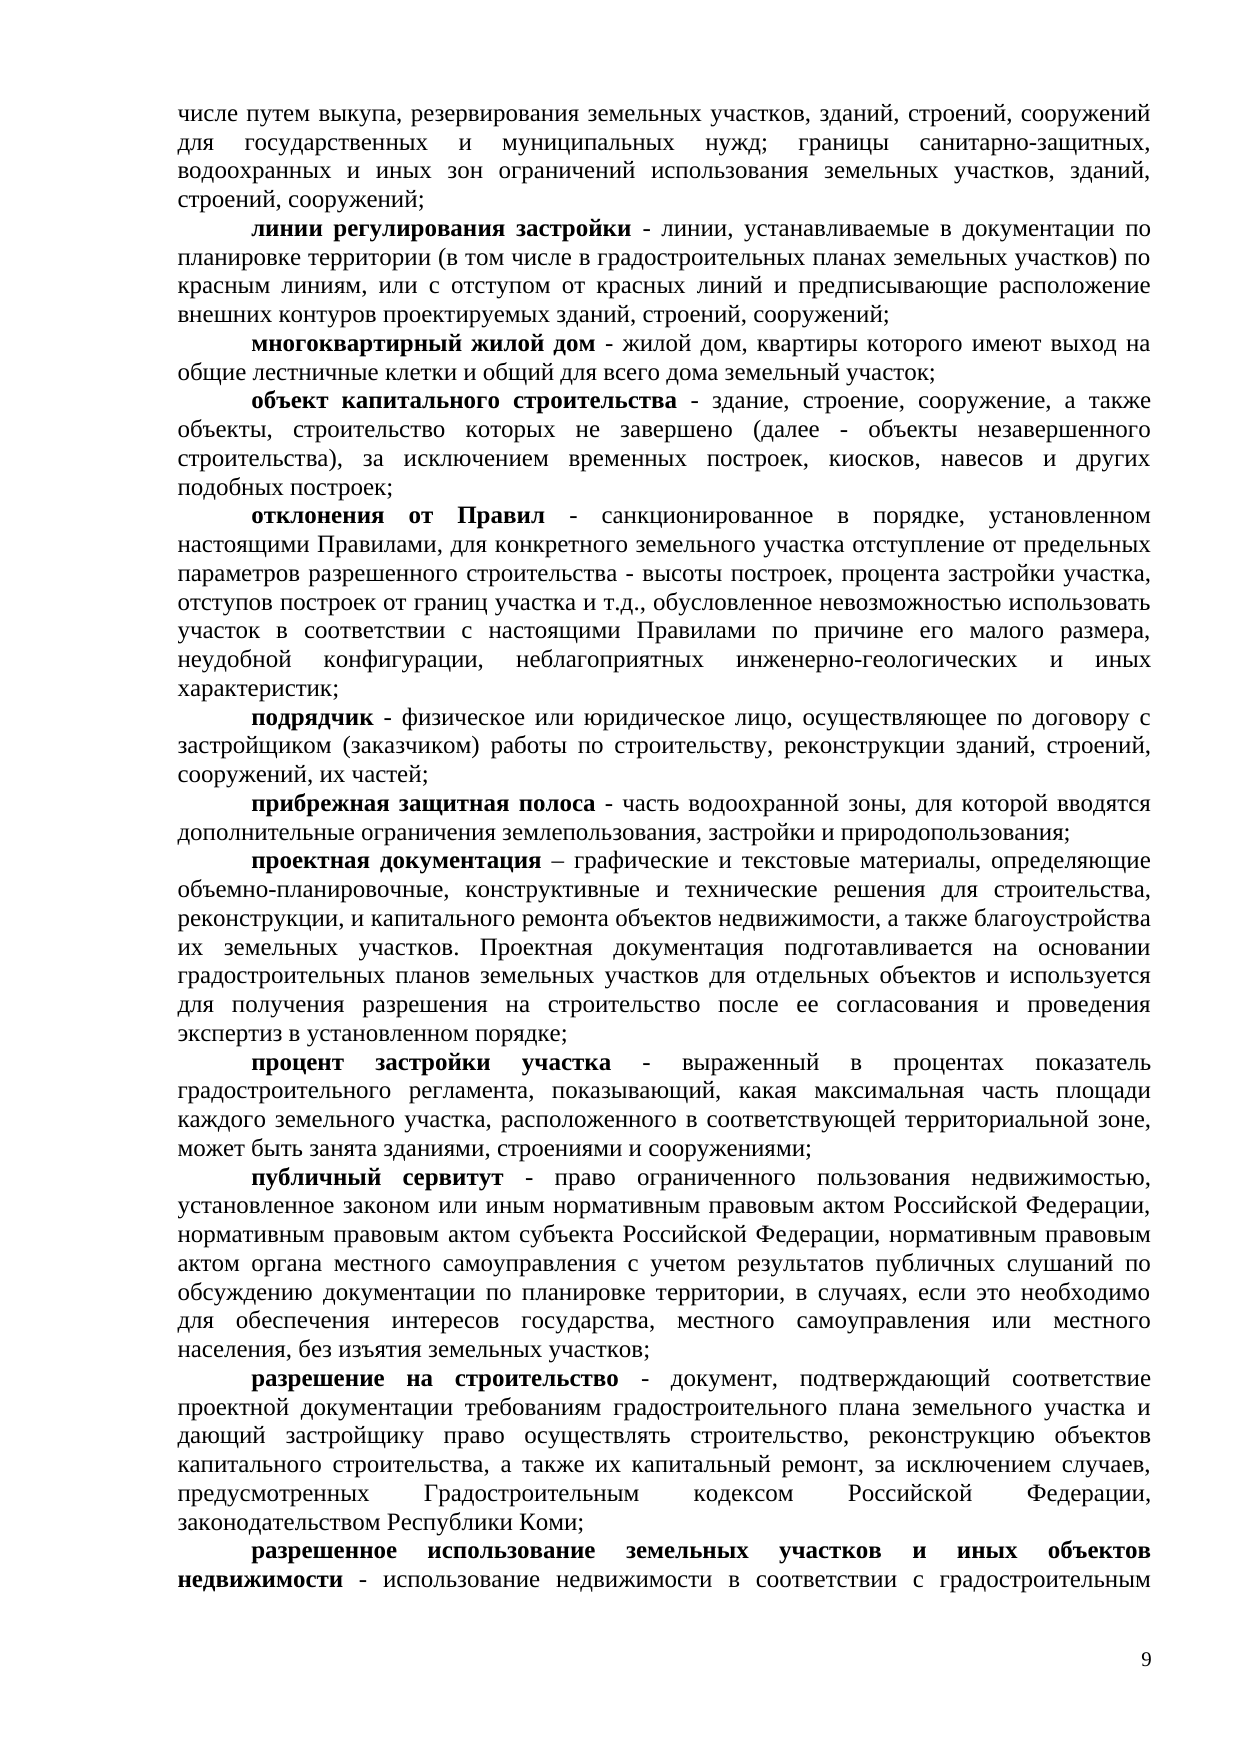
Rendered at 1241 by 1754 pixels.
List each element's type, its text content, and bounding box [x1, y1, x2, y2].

text линии регулирования застройки - линии, устанавливаемые в документации по планировке территории (в том числе в градостроительных планах земельных участков) по красным линиям, или с отступом от красных линий и предписывающие расположение внешних контуров проектируемых зданий, строений, сооружений; [177, 213, 1152, 328]
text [177, 1535, 1152, 1593]
text объект капитального строительства - здание, строение, сооружение, а также объекты, строительство которых не завершено (далее - объекты незавершенного строительства), за исключением временных построек, киосков, навесов и других подобных построек; [177, 385, 1152, 500]
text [177, 98, 1152, 213]
text прибрежная защитная полоса - часть водоохранной зоны, для которой вводятся дополнительные ограничения землепользования, застройки и природопользования; [177, 788, 1152, 845]
text разрешение на строительство - документ, подтверждающий соответствие проектной документации требованиям градостроительного плана земельного участка и дающий застройщику право осуществлять строительство, реконструкцию объектов капитального строительства, а также их капитальный ремонт, за исключением случаев, предусмотренных Градостроительным кодексом Российской Федерации, законодательством Республики Коми; [177, 1363, 1152, 1535]
text проектная документация – графические и текстовые материалы, определяющие объемно-планировочные, конструктивные и технические решения для строительства, реконструкции, и капитального ремонта объектов недвижимости, а также благоустройства их земельных участков. Проектная документация подготавливается на основании градостроительных планов земельных участков для отдельных объектов и используется для получения разрешения на строительство после ее согласования и проведения экспертиз в установленном порядке; [177, 845, 1152, 1047]
text публичный сервитут - право ограниченного пользования недвижимостью, установленное законом или иным нормативным правовым актом Российской Федерации, нормативным правовым актом субъекта Российской Федерации, нормативным правовым актом органа местного самоуправления с учетом результатов публичных слушаний по обсуждению документации по планировке территории, в случаях, если это необходимо для обеспечения интересов государства, местного самоуправления или местного населения, без изъятия земельных участков; [177, 1162, 1152, 1363]
text процент застройки участка - выраженный в процентах показатель градостроительного регламента, показывающий, какая максимальная часть площади каждого земельного участка, расположенного в соответствующей территориальной зоне, может быть занята зданиями, строениями и сооружениями; [177, 1047, 1152, 1162]
text подрядчик - физическое или юридическое лицо, осуществляющее по договору с застройщиком (заказчиком) работы по строительству, реконструкции зданий, строений, сооружений, их частей; [177, 702, 1152, 788]
text многоквартирный жилой дом - жилой дом, квартиры которого имеют выход на общие лестничные клетки и общий для всего дома земельный участок; [177, 328, 1152, 385]
text отклонения от Правил - санкционированное в порядке, установленном настоящими Правилами, для конкретного земельного участка отступление от предельных параметров разрешенного строительства - высоты построек, процента застройки участка, отступов построек от границ участка и т.д., обусловленное невозможностью использовать участок в соответствии с настоящими Правилами по причине его малого размера, неудобной конфигурации, неблагоприятных инженерно-геологических и иных характеристик; [177, 500, 1152, 702]
